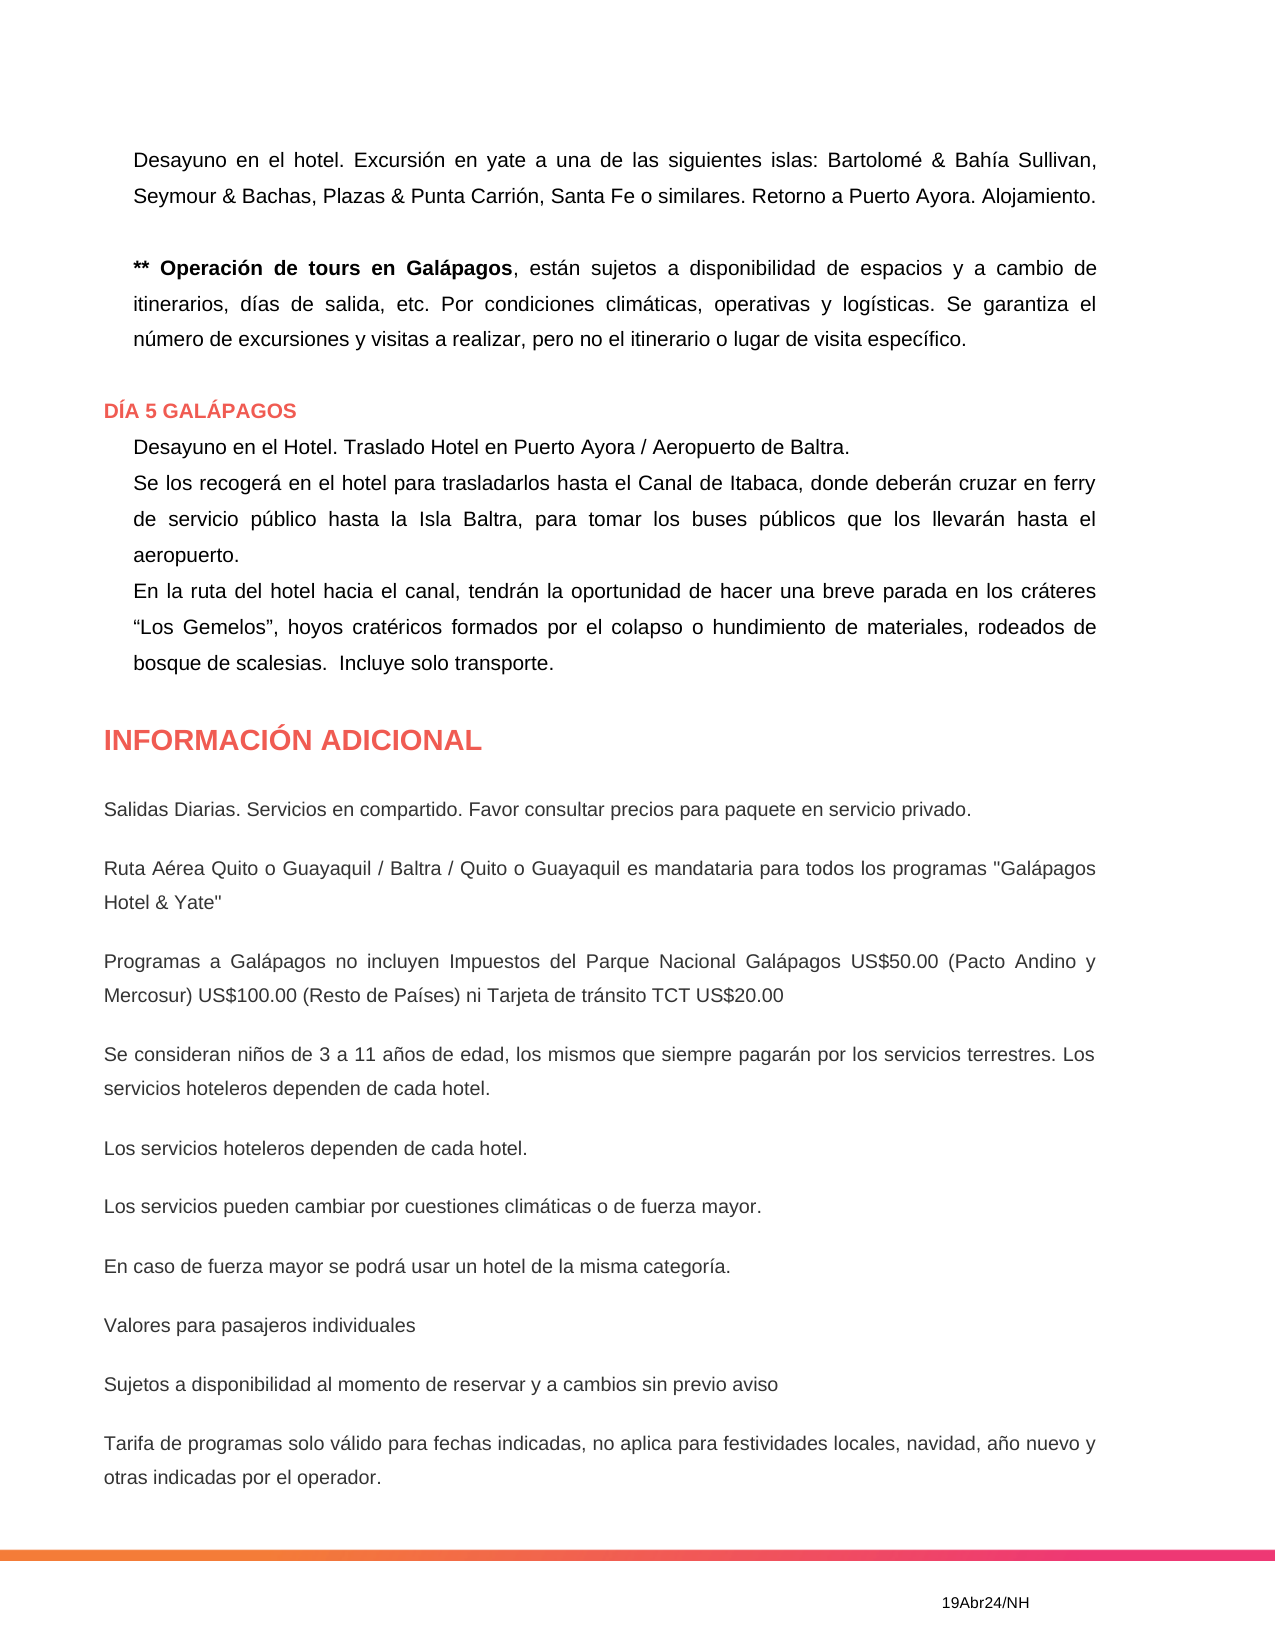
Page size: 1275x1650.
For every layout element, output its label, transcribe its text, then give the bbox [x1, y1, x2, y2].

text Se los recogerá en el hotel para trasladarlos hasta el Canal de Itabaca, donde deberán cruzar en ferry de servicio público hasta la Isla Baltra, para tomar los buses públicos que los llevarán hasta el aeropuerto. [133, 471, 1098, 567]
text Los servicios pueden cambiar por cuestiones climáticas o de fuerza mayor. [103, 1195, 1098, 1218]
text Valores para pasajeros individuales [103, 1313, 1098, 1336]
text Salidas Diarias. Servicios en compartido. Favor consultar precios para paquete en servicio privado. [103, 798, 1098, 821]
text Los servicios hoteleros dependen de cada hotel. [103, 1136, 1098, 1159]
picture [0, 1547, 1275, 1561]
text En la ruta del hotel hacia el canal, tendrán la oportunidad de hacer una breve parada en los cráteres “Los Gemelos”, hoyos cratéricos formados por el colapso o hundimiento de materiales, rodeados de bosque de scalesias. Incluye solo transporte. [133, 579, 1098, 675]
text En caso de fuerza mayor se podrá usar un hotel de la misma categoría. [103, 1254, 1098, 1277]
text DÍA 5 GALÁPAGOS [103, 399, 1098, 423]
text Ruta Aérea Quito o Guayaquil / Baltra / Quito o Guayaquil es mandataria para todos los programas "Galápagos Hotel & Yate" [103, 857, 1098, 914]
text Programas a Galápagos no incluyen Impuestos del Parque Nacional Galápagos US$50.00 (Pacto Andino y Mercosur) US$100.00 (Resto de Países) ni Tarjeta de tránsito TCT US$20.00 [103, 950, 1098, 1007]
text Sujetos a disponibilidad al momento de reservar y a cambios sin previo aviso [103, 1373, 1098, 1395]
text INFORMACIÓN ADICIONAL [103, 723, 1098, 756]
text Tarifa de programas solo válido para fechas indicadas, no aplica para festividades locales, navidad, año nuevo y otras indicadas por el operador. [103, 1432, 1098, 1488]
text Se consideran niños de 3 a 11 años de edad, los mismos que siempre pagarán por los servicios terrestres. Los servicios hoteleros dependen de cada hotel. [103, 1043, 1098, 1100]
text Desayuno en el Hotel. Traslado Hotel en Puerto Ayora / Aeropuerto de Baltra. [133, 435, 1098, 459]
